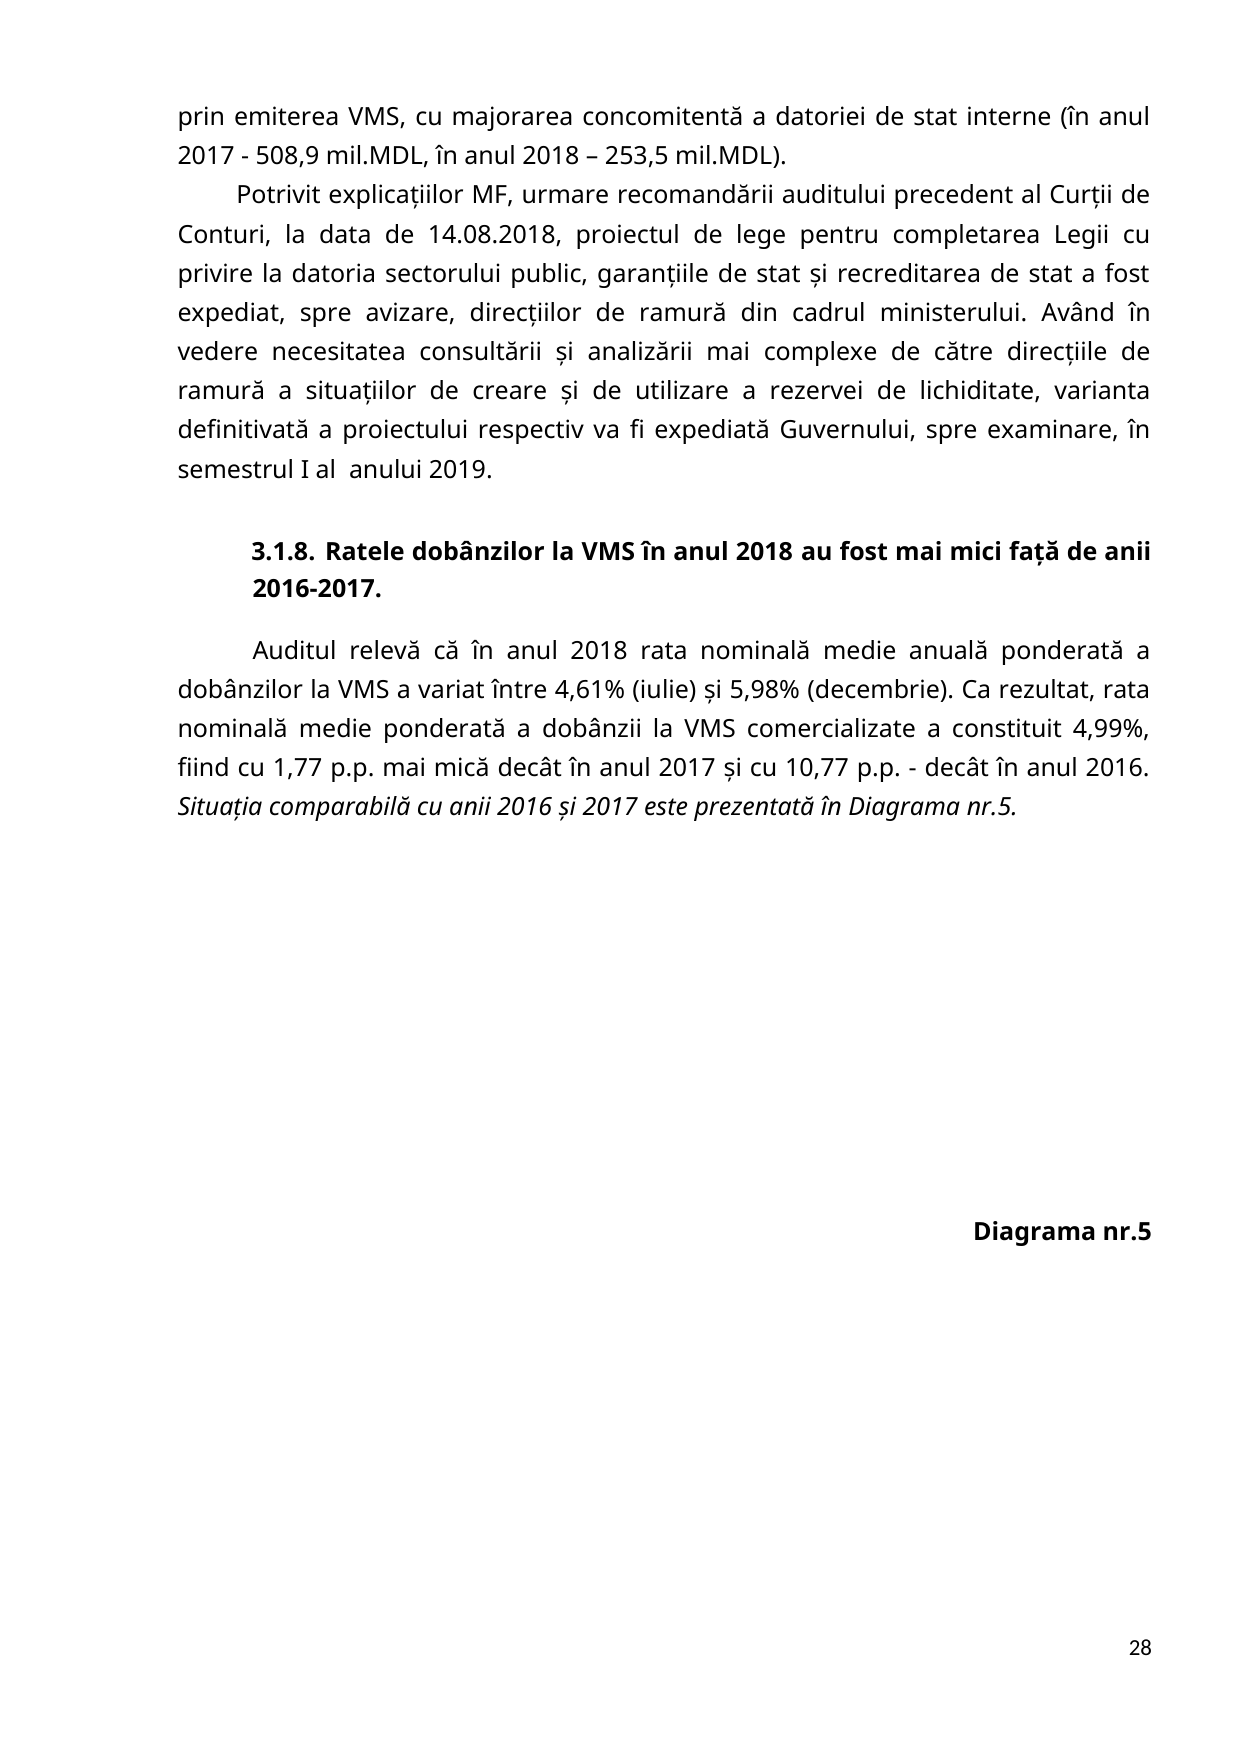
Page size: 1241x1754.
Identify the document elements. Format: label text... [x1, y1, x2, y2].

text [177, 99, 1152, 172]
text Auditul relevă că în anul 2018 rata nominală medie anuală ponderată a dobânzilor la VMS a variat între 4,61% (iulie) și 5,98% (decembrie). Ca rezultat, rata nominală medie ponderată a dobânzii la VMS comercializate a constituit 4,99%, fiind cu 1,77 p.p. mai mică decât în anul 2017 și cu 10,77 p.p. - decât în anul 2016. Situația comparabilă cu anii 2016 și 2017 este prezentată în Diagrama nr.5. [177, 632, 1152, 823]
subtitle Ratele dobânzilor la VMS în anul 2018 au fost mai mici față de anii 2016-2017. [251, 534, 1152, 605]
text Diagrama nr.5 [177, 1213, 1152, 1247]
text Potrivit explicațiilor MF, urmare recomandării auditului precedent al Curții de Conturi, la data de 14.08.2018, proiectul de lege pentru completarea Legii cu privire la datoria sectorului public, garanțiile de stat și recreditarea de stat a fost expediat, spre avizare, direcțiilor de ramură din cadrul ministerului. Având în vedere necesitatea consultării și analizării mai complexe de către direcțiile de ramură a situațiilor de creare și de utilizare a rezervei de lichiditate, varianta definitivată a proiectului respectiv va fi expediată Guvernului, spre examinare, în semestrul I al anului 2019. [177, 177, 1152, 485]
